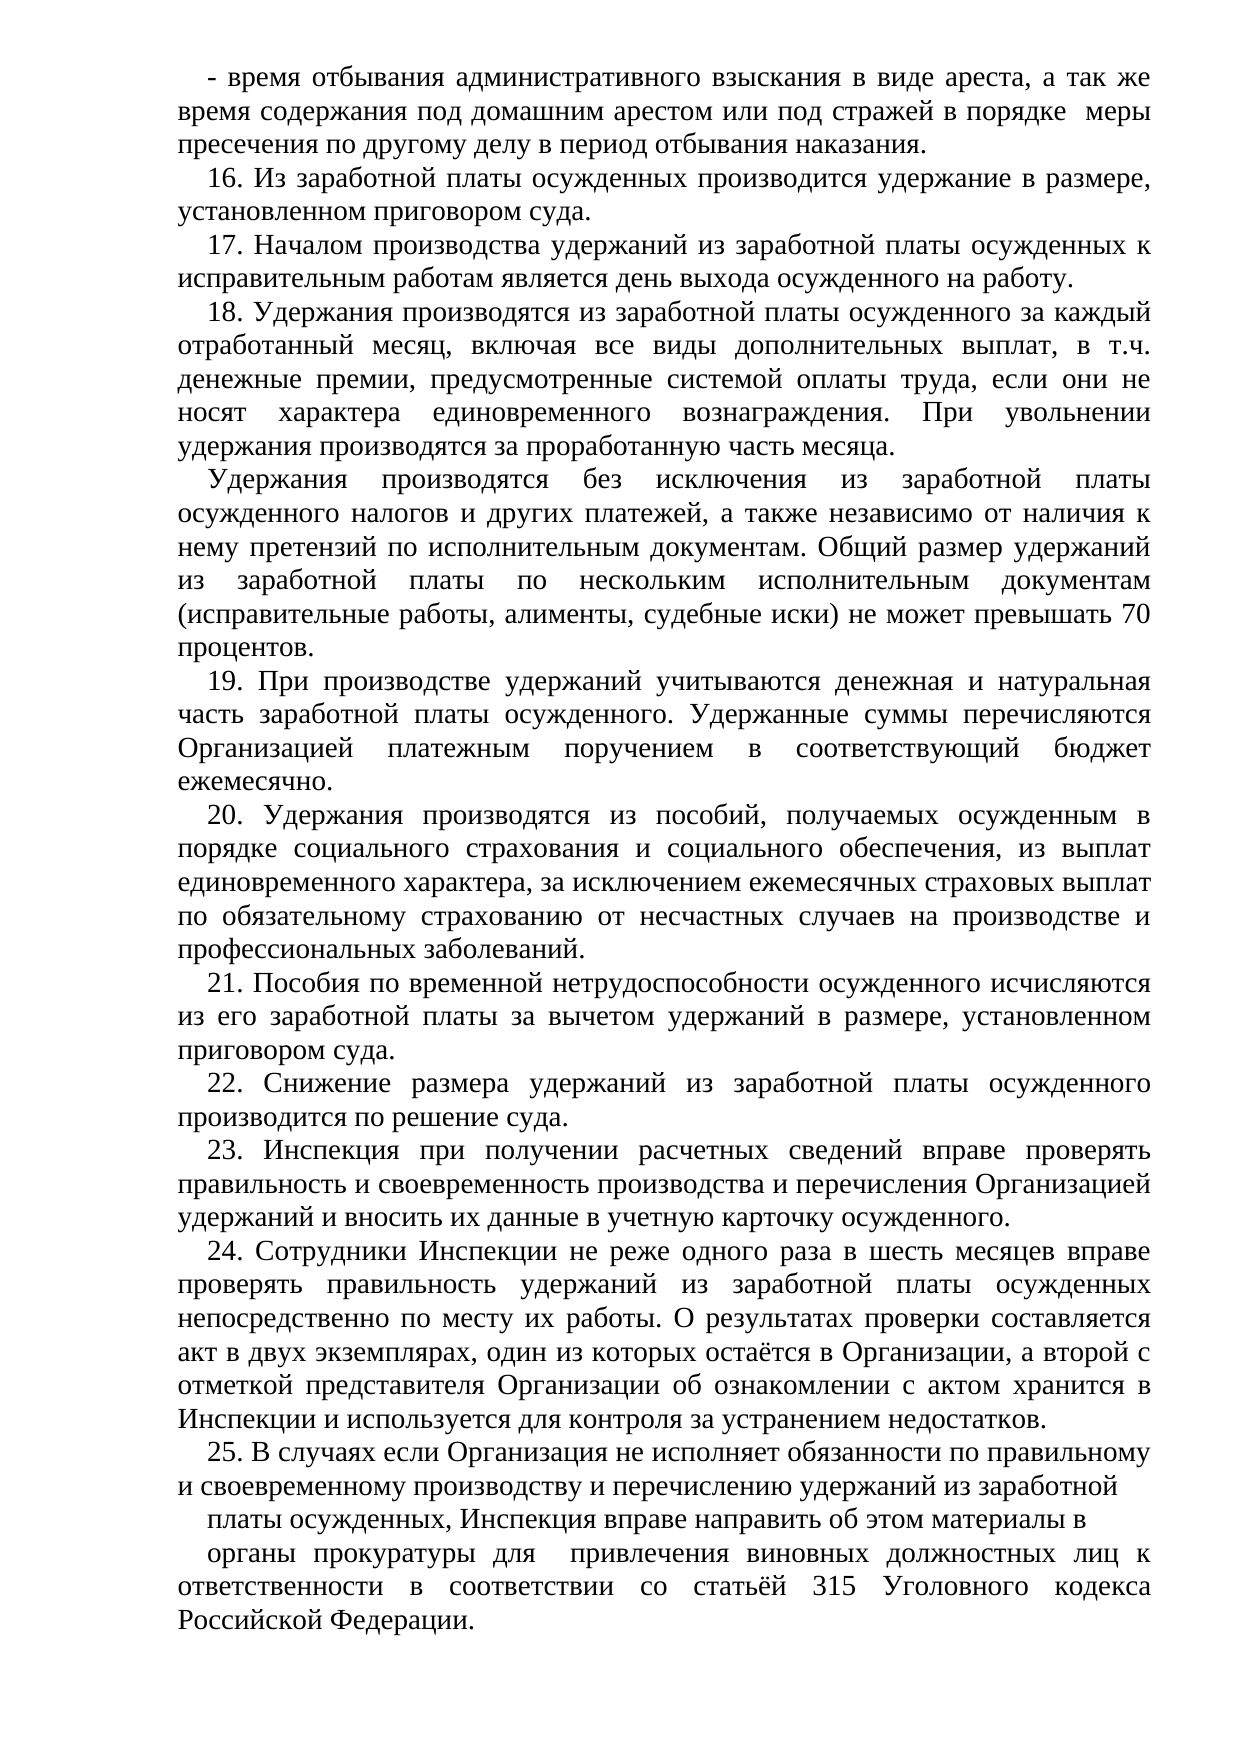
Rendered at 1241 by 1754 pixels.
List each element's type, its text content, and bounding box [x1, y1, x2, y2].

text органы прокуратуры для привлечения виновных должностных лиц к ответственности в соответствии со статьёй 315 Уголовного кодекса Российской Федерации. [177, 1535, 1152, 1636]
text 20. Удержания производятся из пособий, получаемых осужденным в порядке социального страхования и социального обеспечения, из выплат единовременного характера, за исключением ежемесячных страховых выплат по обязательному страхованию от несчастных случаев на производстве и профессиональных заболеваний. [177, 797, 1152, 965]
text 23. Инспекция при получении расчетных сведений вправе проверять правильность и своевременность производства и перечисления Организацией удержаний и вносить их данные в учетную карточку осужденного. [177, 1132, 1152, 1233]
text Удержания производятся без исключения из заработной платы осужденного налогов и других платежей, а также независимо от наличия к нему претензий по исполнительным документам. Общий размер удержаний из заработной платы по нескольким исполнительным документам (исправительные работы, алименты, судебные иски) не может превышать 70 процентов. [177, 462, 1152, 663]
text 17. Началом производства удержаний из заработной платы осужденных к исправительным работам является день выхода осужденного на работу. [177, 227, 1152, 294]
text 18. Удержания производятся из заработной платы осужденного за каждый отработанный месяц, включая все виды дополнительных выплат, в т.ч. денежные премии, предусмотренные системой оплаты труда, если они не носят характера единовременного вознаграждения. При увольнении удержания производятся за проработанную часть месяца. [177, 294, 1152, 462]
text 19. При производстве удержаний учитываются денежная и натуральная часть заработной платы осужденного. Удержанные суммы перечисляются Организацией платежным поручением в соответствующий бюджет ежемесячно. [177, 663, 1152, 797]
text 21. Пособия по временной нетрудоспособности осужденного исчисляются из его заработной платы за вычетом удержаний в размере, установленном приговором суда. [177, 965, 1152, 1065]
text платы осужденных, Инспекция вправе направить об этом материалы в [177, 1501, 1152, 1535]
text 25. В случаях если Организация не исполняет обязанности по правильному и своевременному производству и перечислению удержаний из заработной [177, 1434, 1152, 1501]
text 24. Сотрудники Инспекции не реже одного раза в шесть месяцев вправе проверять правильность удержаний из заработной платы осужденных непосредственно по месту их работы. О результатах проверки составляется акт в двух экземплярах, один из которых остаётся в Организации, а второй с отметкой представителя Организации об ознакомлении с актом хранится в Инспекции и используется для контроля за устранением недостатков. [177, 1233, 1152, 1434]
text - время отбывания административного взыскания в виде ареста, а так же время содержания под домашним арестом или под стражей в порядке меры пресечения по другому делу в период отбывания наказания. [177, 59, 1152, 160]
text 22. Снижение размера удержаний из заработной платы осужденного производится по решение суда. [177, 1065, 1152, 1132]
text 16. Из заработной платы осужденных производится удержание в размере, установленном приговором суда. [177, 160, 1152, 227]
